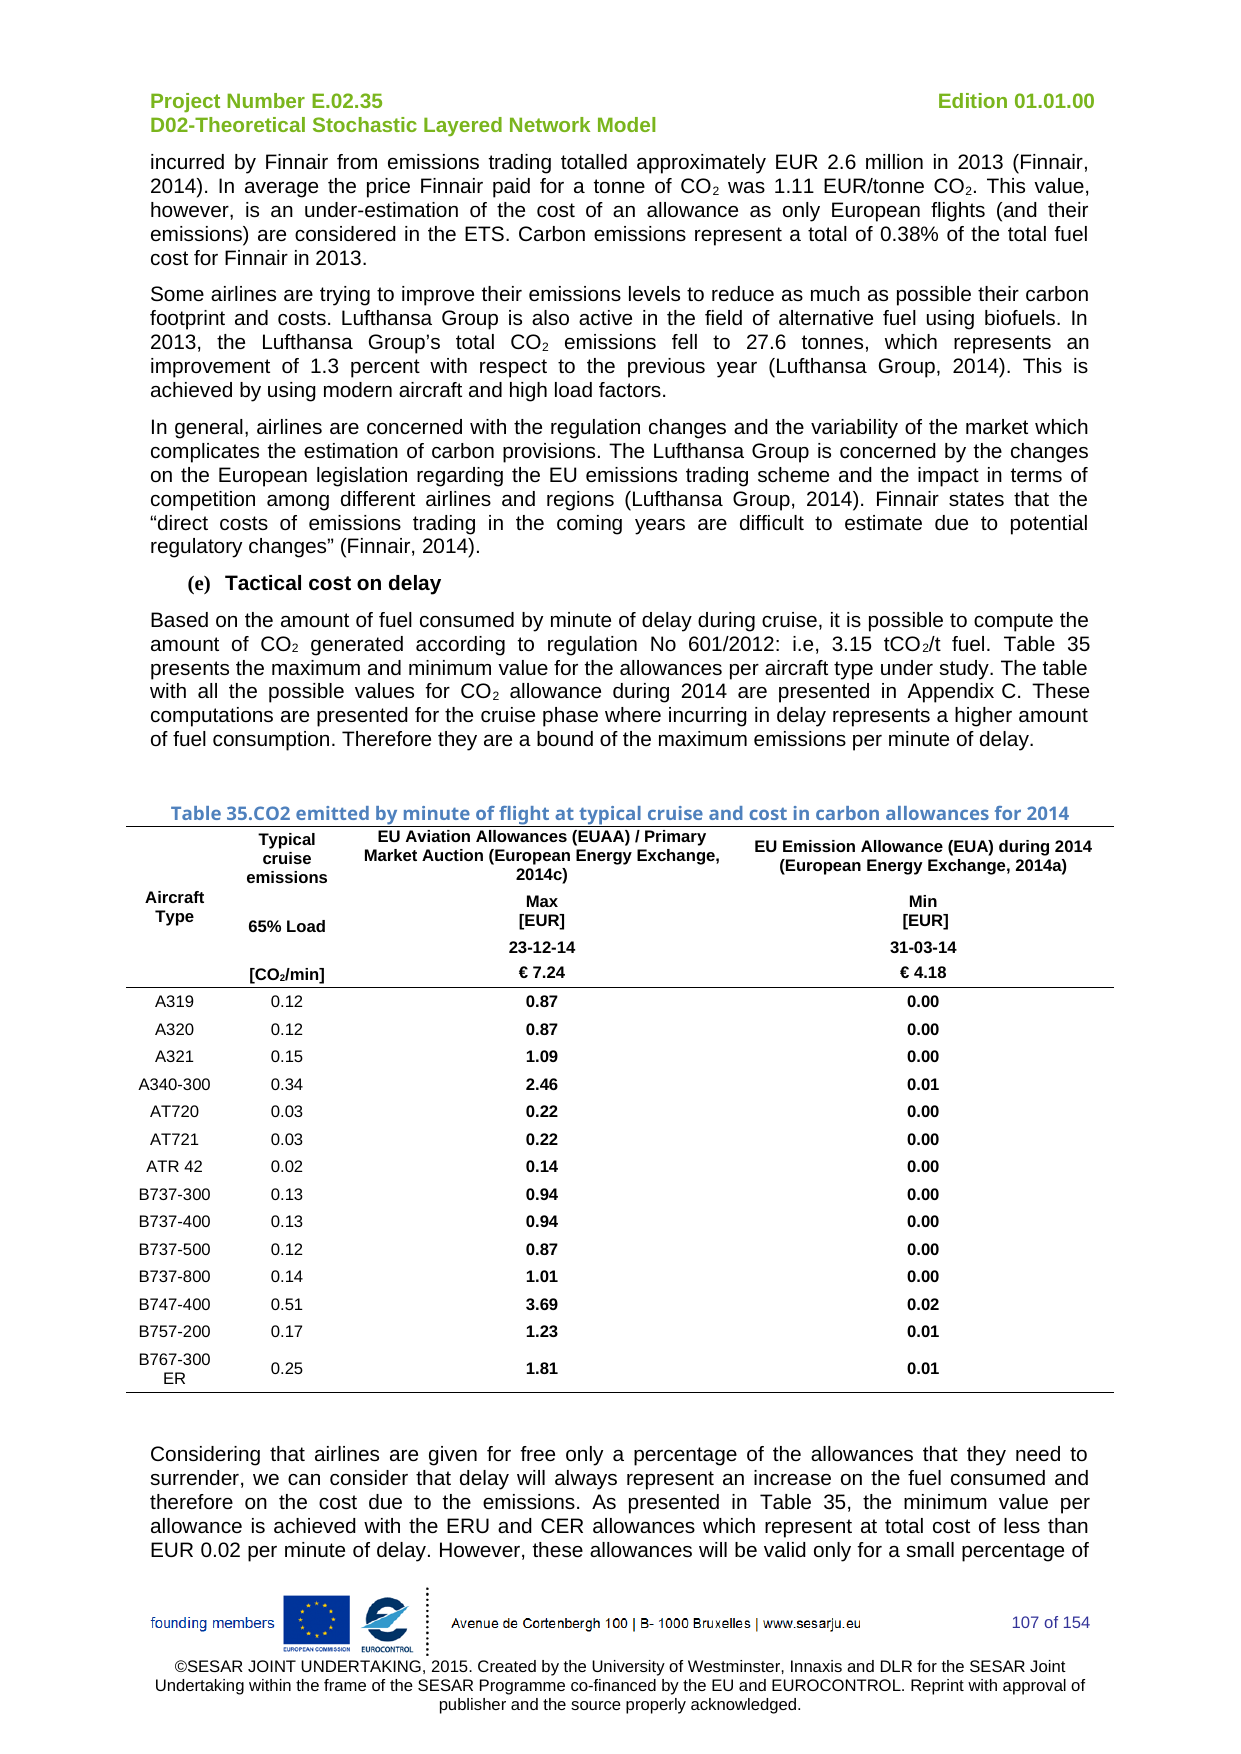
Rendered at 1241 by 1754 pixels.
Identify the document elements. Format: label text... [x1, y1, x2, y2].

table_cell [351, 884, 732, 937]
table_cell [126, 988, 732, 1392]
text In general, airlines are concerned with the regulation changes and the variability of the market which complicates the estimation of carbon provisions. The Lufthansa Group is concerned by the changes on the European legislation regarding the EU emissions trading scheme and the impact in terms of competition among different airlines and regions (Lufthansa Group, 2014). Finnair states that the “direct costs of emissions trading in the coming years are difficult to estimate due to potential regulatory changes” (Finnair, 2014). [150, 414, 1090, 558]
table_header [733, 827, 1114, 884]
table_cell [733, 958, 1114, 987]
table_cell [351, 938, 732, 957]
text Based on the amount of fuel consumed by minute of delay during cruise, it is possible to compute the amount of CO2 generated according to regulation No 601/2012: i.e, 3.15 tCO2/t fuel. Table 35 presents the maximum and minimum value for the allowances per aircraft type under study. The table with all the possible values for CO2 allowance during 2014 are presented in Appendix C. These computations are presented for the cruise phase where incurring in delay represents a higher amount of fuel consumption. Therefore they are a bound of the maximum emissions per minute of delay. [150, 607, 1090, 751]
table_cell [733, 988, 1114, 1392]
text Some airlines are trying to improve their emissions levels to reduce as much as possible their carbon footprint and costs. Lufthansa Group is also active in the field of alternative fuel using biofuels. In 2013, the Lufthansa Group’s total CO2 emissions fell to 27.6 tonnes, which represents an improvement of 1.3 percent with respect to the previous year (Lufthansa Group, 2014). This is achieved by using modern aircraft and high load factors. [150, 282, 1090, 402]
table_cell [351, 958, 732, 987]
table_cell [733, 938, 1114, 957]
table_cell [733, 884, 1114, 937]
text Table 35.CO2 emitted by minute of flight at typical cruise and cost in carbon allowances for 2014 [150, 800, 1090, 826]
picture [149, 1586, 860, 1656]
list Tactical cost on delay [187, 571, 1090, 595]
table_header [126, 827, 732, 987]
